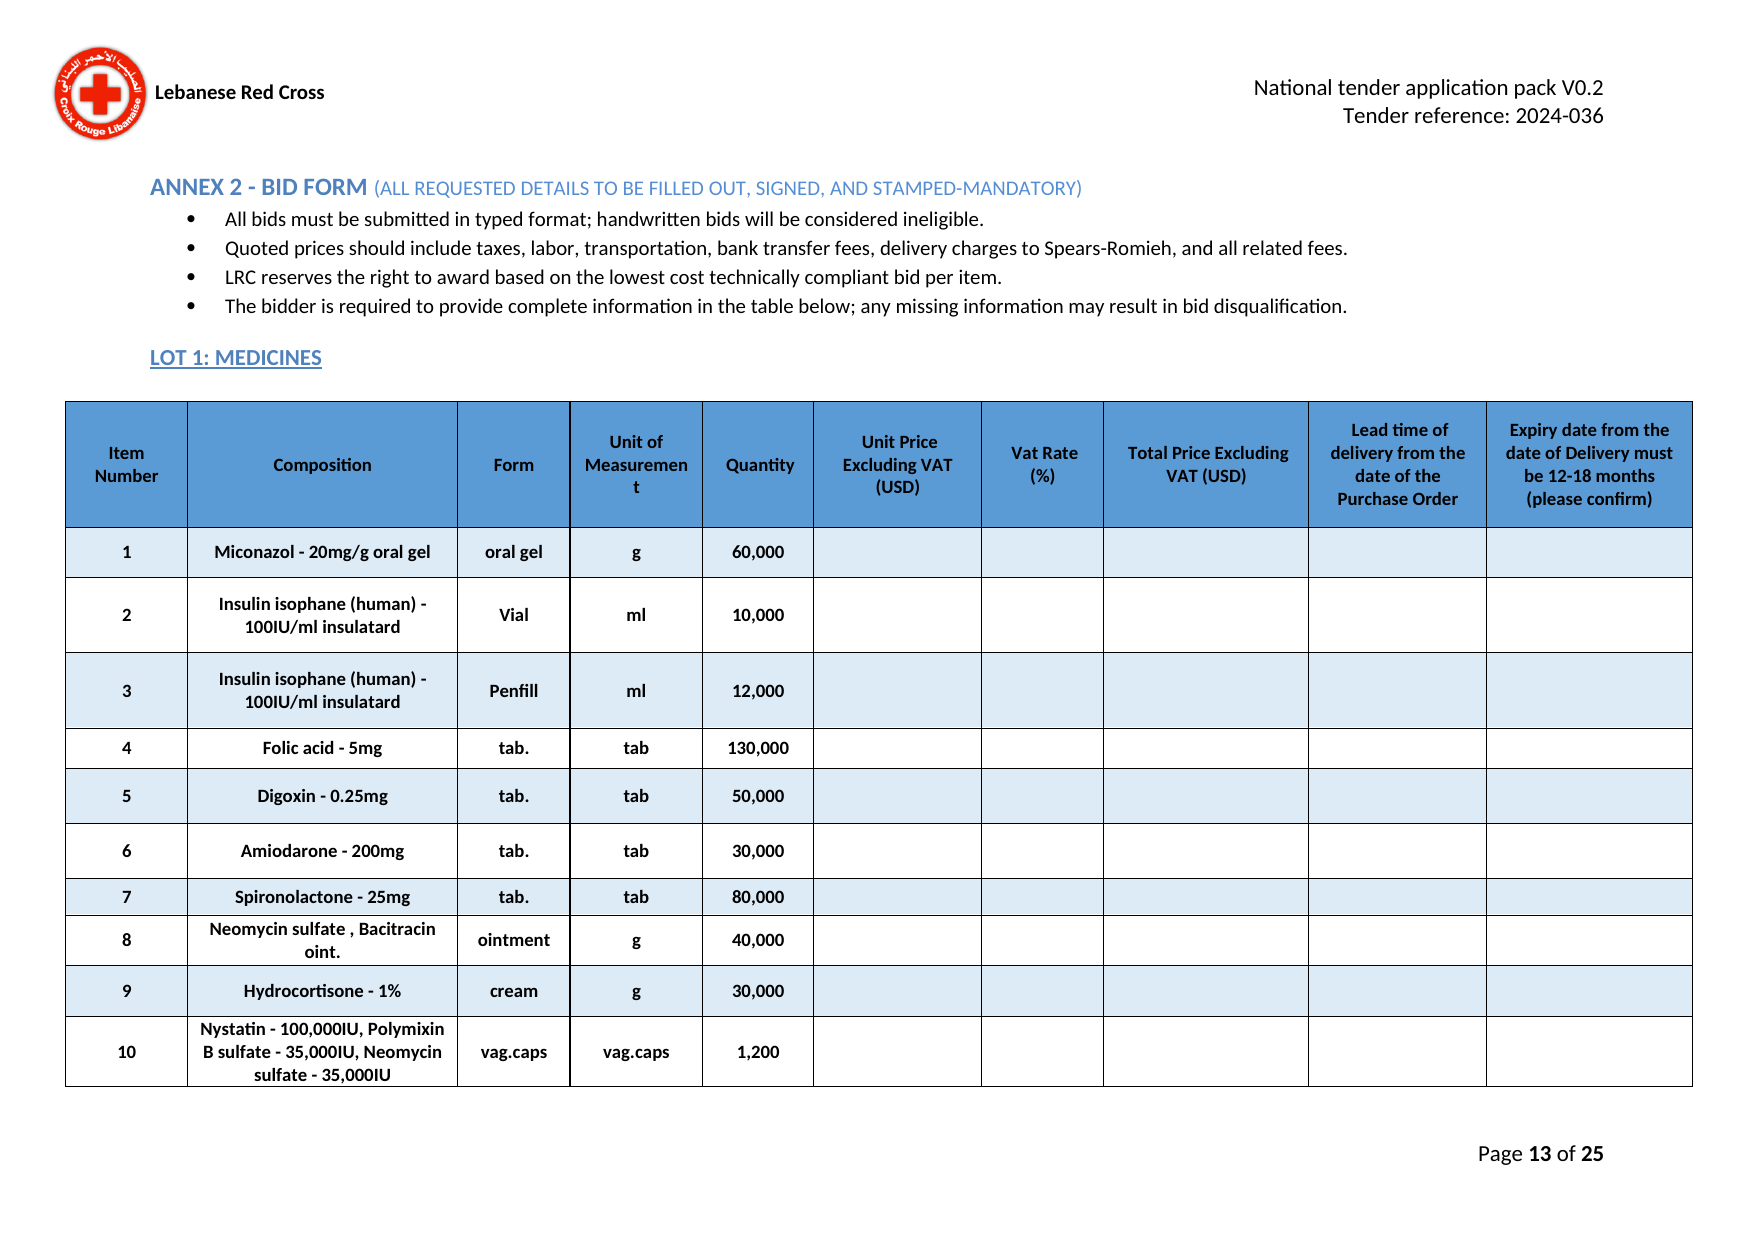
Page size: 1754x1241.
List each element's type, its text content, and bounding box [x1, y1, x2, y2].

table_cell ointment [458, 916, 569, 965]
table_cell tab. [458, 824, 569, 878]
table_cell [1487, 769, 1692, 823]
table_cell [1487, 1017, 1692, 1086]
table_cell [982, 769, 1103, 823]
table_cell 30,000 [703, 824, 813, 878]
table_cell 3 [66, 653, 187, 727]
table_cell tab [571, 879, 702, 914]
table_cell Folic acid - 5mg [188, 729, 457, 768]
table_cell vag.caps [458, 1017, 569, 1086]
list Quoted prices should include taxes, labor, transportation, bank transfer fees, delivery charges to Spears-Romieh, and all related fees. [187, 235, 1604, 260]
table_cell oral gel [458, 528, 569, 577]
list The bidder is required to provide complete information in the table below; any missing information may result in bid disqualification. [187, 293, 1604, 319]
table_cell [814, 966, 981, 1016]
table_cell 50,000 [703, 769, 813, 823]
table_header Composition [188, 402, 457, 527]
table_cell ml [571, 578, 702, 652]
table_cell [1104, 879, 1308, 914]
table_header Lead time of delivery from the date of the Purchase Order [1309, 402, 1486, 527]
table_cell [982, 653, 1103, 727]
table_cell [1104, 578, 1308, 652]
table_cell tab. [458, 729, 569, 768]
table_cell [1309, 578, 1486, 652]
table_cell Insulin isophane (human) - 100IU/ml insulatard [188, 578, 457, 652]
table_cell [1104, 824, 1308, 878]
table_cell [1104, 653, 1308, 727]
table_cell 80,000 [703, 879, 813, 914]
table_cell g [571, 966, 702, 1016]
table_cell [1487, 729, 1692, 768]
table_cell [814, 653, 981, 727]
table_cell [1487, 528, 1692, 577]
table_cell Amiodarone - 200mg [188, 824, 457, 878]
table_cell [982, 729, 1103, 768]
table_cell [1309, 916, 1486, 965]
table_cell tab [571, 729, 702, 768]
table_cell tab. [458, 769, 569, 823]
table_cell 60,000 [703, 528, 813, 577]
table_cell [814, 879, 981, 914]
table_cell [814, 916, 981, 965]
table_cell [814, 1017, 981, 1086]
table_cell [1104, 729, 1308, 768]
table_cell [1104, 528, 1308, 577]
table_cell ml [571, 653, 702, 727]
table_cell [1487, 578, 1692, 652]
table_cell g [571, 528, 702, 577]
table_cell tab [571, 769, 702, 823]
table_cell vag.caps [571, 1017, 702, 1086]
table_cell g [571, 916, 702, 965]
table_cell 1,200 [703, 1017, 813, 1086]
table_header Total Price Excluding VAT (USD) [1104, 402, 1308, 527]
table_cell 6 [66, 824, 187, 878]
table_cell 5 [66, 769, 187, 823]
table_cell [982, 528, 1103, 577]
table_cell [982, 966, 1103, 1016]
table_header Quantity [703, 402, 813, 527]
table_header Item Number [66, 402, 187, 527]
table_cell [1487, 824, 1692, 878]
table_cell 7 [66, 879, 187, 914]
table_cell [982, 824, 1103, 878]
table_cell [1309, 769, 1486, 823]
table_cell Hydrocortisone - 1% [188, 966, 457, 1016]
table_cell 2 [66, 578, 187, 652]
table_cell [982, 578, 1103, 652]
table_cell [1309, 653, 1486, 727]
table_cell [1487, 966, 1692, 1016]
table_cell Digoxin - 0.25mg [188, 769, 457, 823]
list LRC reserves the right to award based on the lowest cost technically compliant bid per item. [187, 264, 1604, 289]
table_cell tab [571, 824, 702, 878]
table_header Expiry date from the date of Delivery must be 12-18 months (please confirm) [1487, 402, 1692, 527]
table_cell [1104, 916, 1308, 965]
table_cell 1 [66, 528, 187, 577]
picture [43, 39, 156, 148]
table_cell 130,000 [703, 729, 813, 768]
table_cell [982, 916, 1103, 965]
table_cell [1309, 1017, 1486, 1086]
table_cell Miconazol - 20mg/g oral gel [188, 528, 457, 577]
table_cell [1487, 879, 1692, 914]
table_cell [982, 1017, 1103, 1086]
table_cell [814, 769, 981, 823]
table_cell cream [458, 966, 569, 1016]
table_header Unit of Measurement [571, 402, 702, 527]
table_header Form [458, 402, 569, 527]
table_cell [814, 528, 981, 577]
table_cell tab. [458, 879, 569, 914]
table_cell 4 [66, 729, 187, 768]
table_cell [1309, 966, 1486, 1016]
subtitle ANNEX 2 - BID FORM (ALL REQUESTED DETAILS TO BE FILLED OUT, SIGNED, AND STAMPED-MANDATORY) [150, 171, 1604, 201]
table_cell [1104, 769, 1308, 823]
table_cell [1487, 916, 1692, 965]
table_cell [1309, 528, 1486, 577]
table_cell Penfill [458, 653, 569, 727]
table_cell 40,000 [703, 916, 813, 965]
table_cell 9 [66, 966, 187, 1016]
table_cell Nystatin - 100,000IU, Polymixin B sulfate - 35,000IU, Neomycin sulfate - 35,000IU [188, 1017, 457, 1086]
table_cell Vial [458, 578, 569, 652]
subtitle LOT 1: MEDICINES [150, 343, 1604, 371]
table_cell 8 [66, 916, 187, 965]
table_cell Insulin isophane (human) - 100IU/ml insulatard [188, 653, 457, 727]
table_cell [1104, 966, 1308, 1016]
table_cell [982, 879, 1103, 914]
table_cell 30,000 [703, 966, 813, 1016]
table_cell [814, 578, 981, 652]
table_cell [814, 824, 981, 878]
table_cell [1309, 879, 1486, 914]
list All bids must be submitted in typed format; handwritten bids will be considered ineligible. [187, 206, 1604, 231]
table_cell [1487, 653, 1692, 727]
table_cell Neomycin sulfate , Bacitracin oint. [188, 916, 457, 965]
table_cell 10 [66, 1017, 187, 1086]
table_cell Spironolactone - 25mg [188, 879, 457, 914]
table_cell 10,000 [703, 578, 813, 652]
table_header Vat Rate (%) [982, 402, 1103, 527]
table_cell 12,000 [703, 653, 813, 727]
table_cell [1309, 824, 1486, 878]
table_cell [814, 729, 981, 768]
table_cell [1104, 1017, 1308, 1086]
table_header Unit Price Excluding VAT (USD) [814, 402, 981, 527]
table_cell [1309, 729, 1486, 768]
